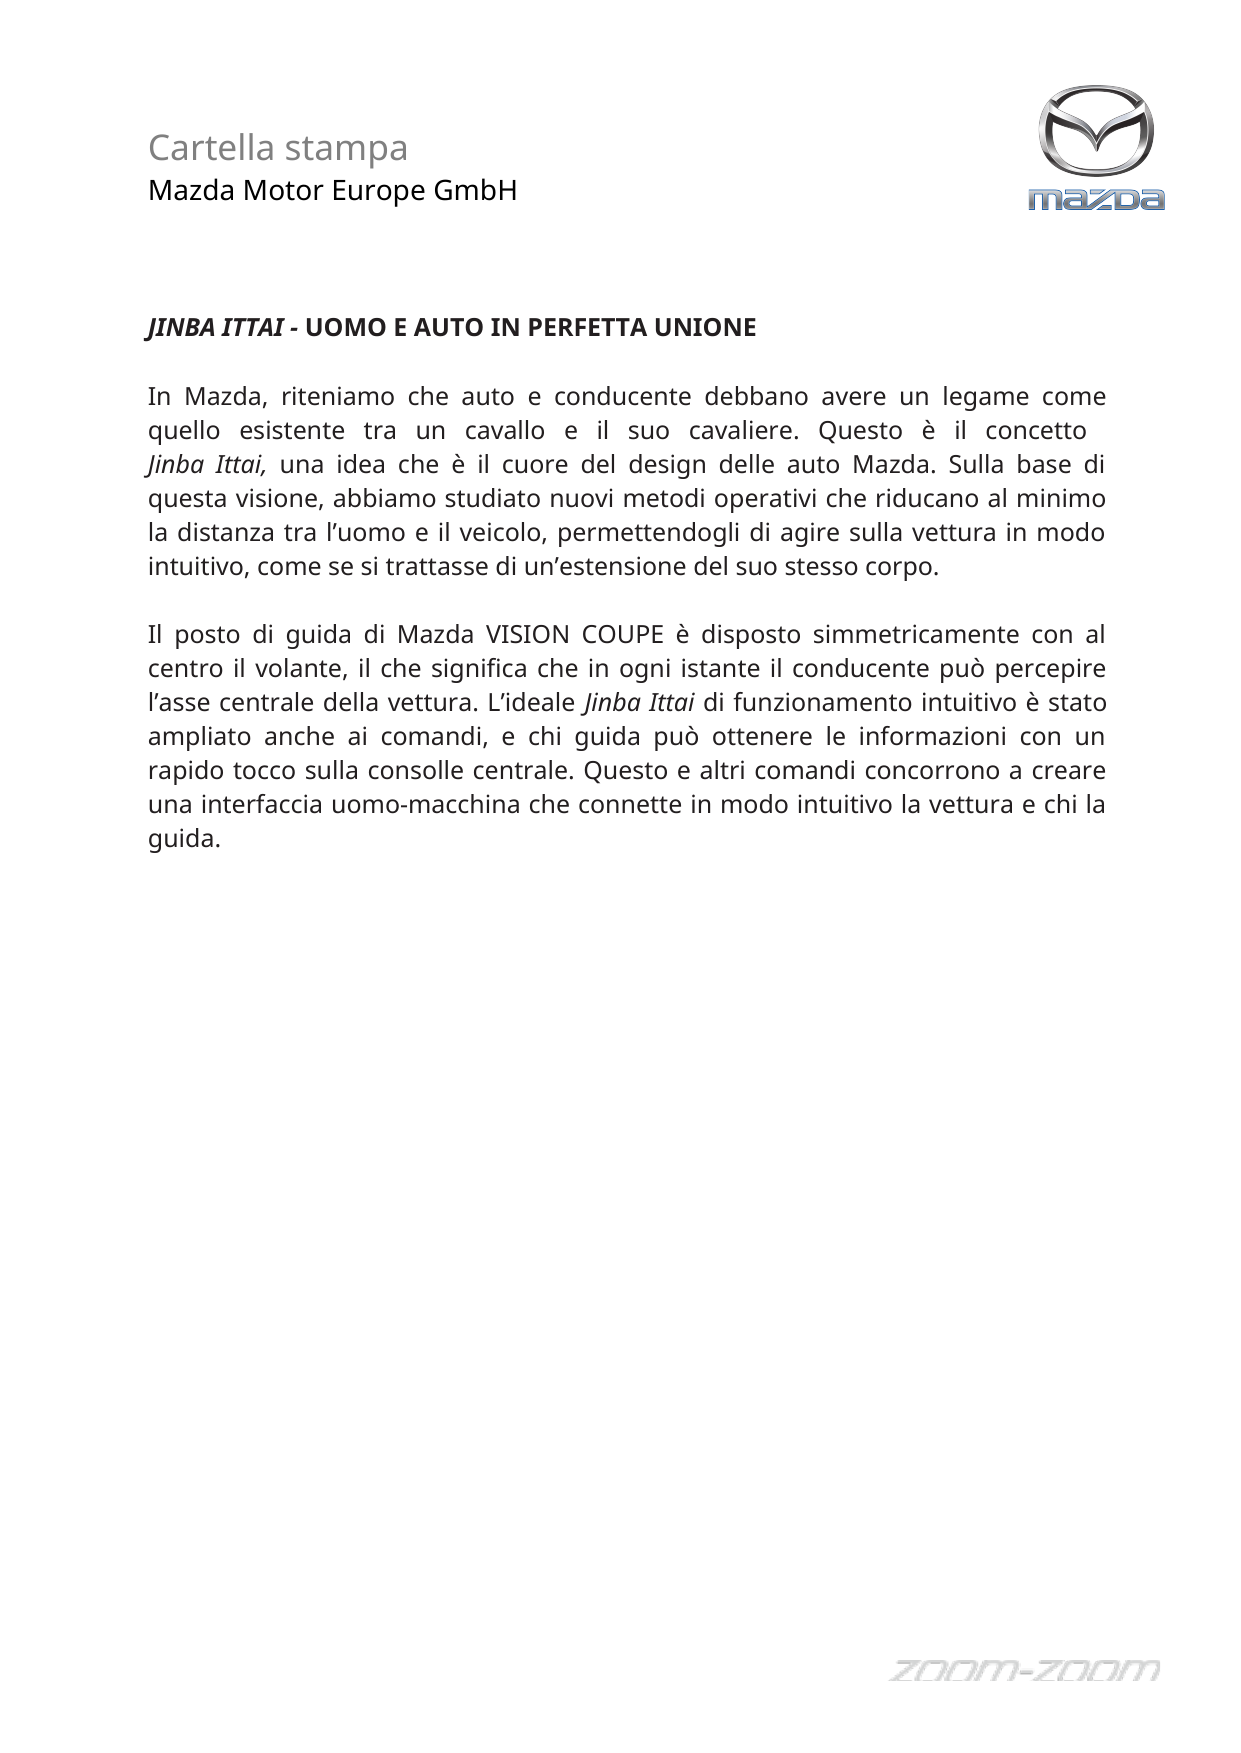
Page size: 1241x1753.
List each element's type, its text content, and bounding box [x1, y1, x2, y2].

picture [1028, 85, 1165, 210]
text In Mazda, riteniamo che auto e conducente debbano avere un legame come quello esistente tra un cavallo e il suo cavaliere. Questo è il concetto Jinba Ittai, una idea che è il cuore del design delle auto Mazda. Sulla base di questa visione, abbiamo studiato nuovi metodi operativi che riducano al minimo la distanza tra l’uomo e il veicolo, permettendogli di agire sulla vettura in modo intuitivo, come se si trattasse di un’estensione del suo stesso corpo. [148, 378, 1107, 583]
text Il posto di guida di Mazda VISION COUPE è disposto simmetricamente con al centro il volante, il che significa che in ogni istante il conducente può percepire l’asse centrale della vettura. L’ideale Jinba Ittai di funzionamento intuitivo è stato ampliato anche ai comandi, e chi guida può ottenere le informazioni con un rapido tocco sulla consolle centrale. Questo e altri comandi concorrono a creare una interfaccia uomo-macchina che connette in modo intuitivo la vettura e chi la guida. [148, 617, 1107, 855]
text JINBA ITTAI - UOMO E AUTO IN PERFETTA UNIONE [148, 310, 1107, 344]
